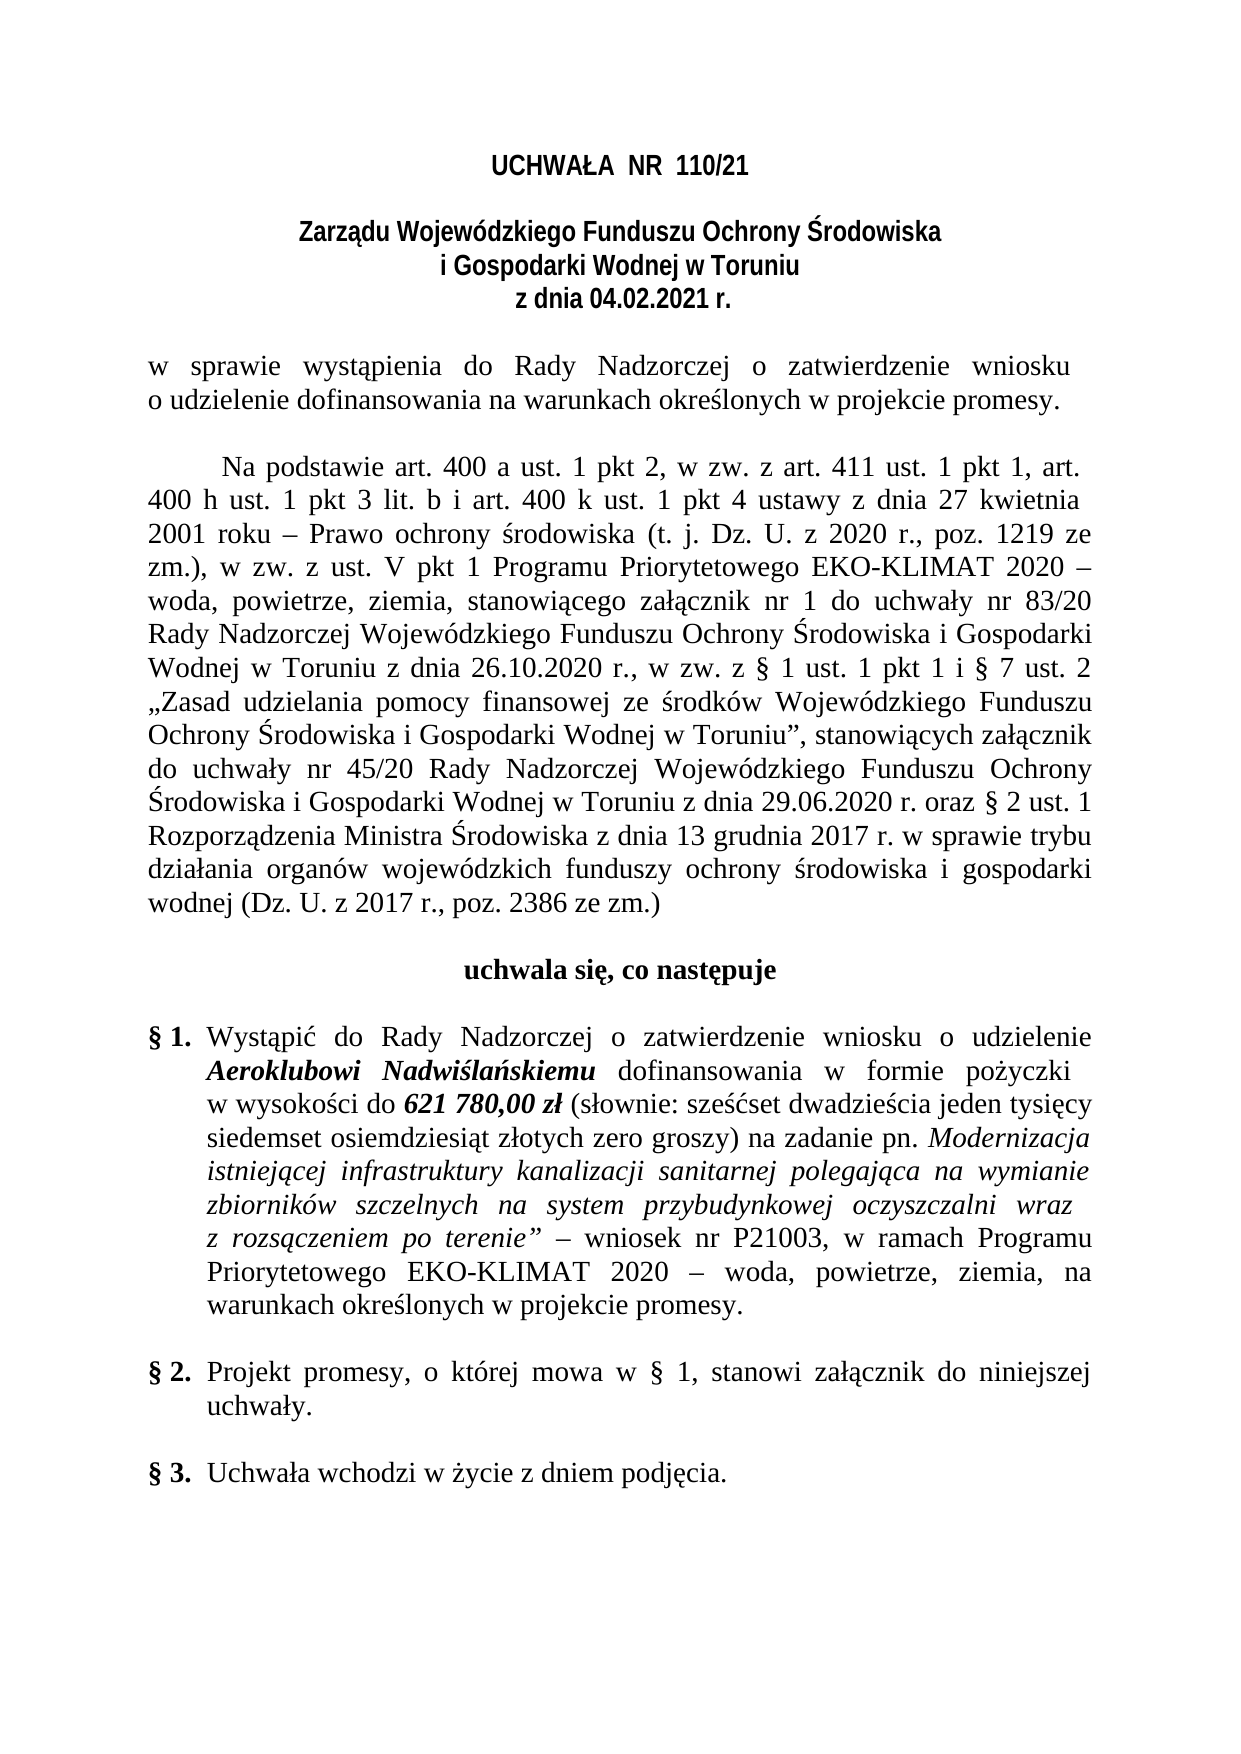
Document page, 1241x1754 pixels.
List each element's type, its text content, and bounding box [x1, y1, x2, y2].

text Zarządu Wojewódzkiego Funduszu Ochrony Środowiska [148, 214, 1093, 248]
text Na podstawie art. 400 a ust. 1 pkt 2, w zw. z art. 411 ust. 1 pkt 1, art. 400 h ust. 1 pkt 3 lit. b i art. 400 k ust. 1 pkt 4 ustawy z dnia 27 kwietnia 2001 roku – Prawo ochrony środowiska (t. j. Dz. U. z 2020 r., poz. 1219 ze zm.), w zw. z ust. V pkt 1 Programu Priorytetowego EKO-KLIMAT 2020 – woda, powietrze, ziemia, stanowiącego załącznik nr 1 do uchwały nr 83/20 Rady Nadzorczej Wojewódzkiego Funduszu Ochrony Środowiska i Gospodarki Wodnej w Toruniu z dnia 26.10.2020 r., w zw. z § 1 ust. 1 pkt 1 i § 7 ust. 2 „Zasad udzielania pomocy finansowej ze środków Wojewódzkiego Funduszu Ochrony Środowiska i Gospodarki Wodnej w Toruniu”, stanowiących załącznik do uchwały nr 45/20 Rady Nadzorczej Wojewódzkiego Funduszu Ochrony Środowiska i Gospodarki Wodnej w Toruniu z dnia 29.06.2020 r. oraz § 2 ust. 1 Rozporządzenia Ministra Środowiska z dnia 13 grudnia 2017 r. w sprawie trybu działania organów wojewódzkich funduszy ochrony środowiska i gospodarki wodnej (Dz. U. z 2017 r., poz. 2386 ze zm.) [148, 449, 1093, 918]
text § 2. Projekt promesy, o której mowa w § 1, stanowi załącznik do niniejszej uchwały. [148, 1354, 1093, 1422]
text § 3. Uchwała wchodzi w życie z dniem podjęcia. [148, 1455, 1093, 1489]
text z dnia 04.02.2021 r. [148, 281, 1093, 315]
text UCHWAŁA NR 110/21 [148, 148, 1093, 181]
text uchwala się, co następuje [148, 952, 1093, 986]
text § 1. Wystąpić do Rady Nadzorczej o zatwierdzenie wniosku o udzielenie Aeroklubowi Nadwiślańskiemu dofinansowania w formie pożyczki w wysokości do 621 780,00 zł (słownie: sześćset dwadzieścia jeden tysięcy siedemset osiemdziesiąt złotych zero groszy) na zadanie pn. Modernizacja istniejącej infrastruktury kanalizacji sanitarnej polegająca na wymianie zbiorników szczelnych na system przybudynkowej oczyszczalni wraz z rozsączeniem po terenie” – wniosek nr P21003, w ramach Programu Priorytetowego EKO-KLIMAT 2020 – woda, powietrze, ziemia, na warunkach określonych w projekcie promesy. [148, 1019, 1093, 1321]
text i Gospodarki Wodnej w Toruniu [148, 248, 1093, 281]
text w sprawie wystąpienia do Rady Nadzorczej o zatwierdzenie wniosku o udzielenie dofinansowania na warunkach określonych w projekcie promesy. [148, 348, 1093, 415]
